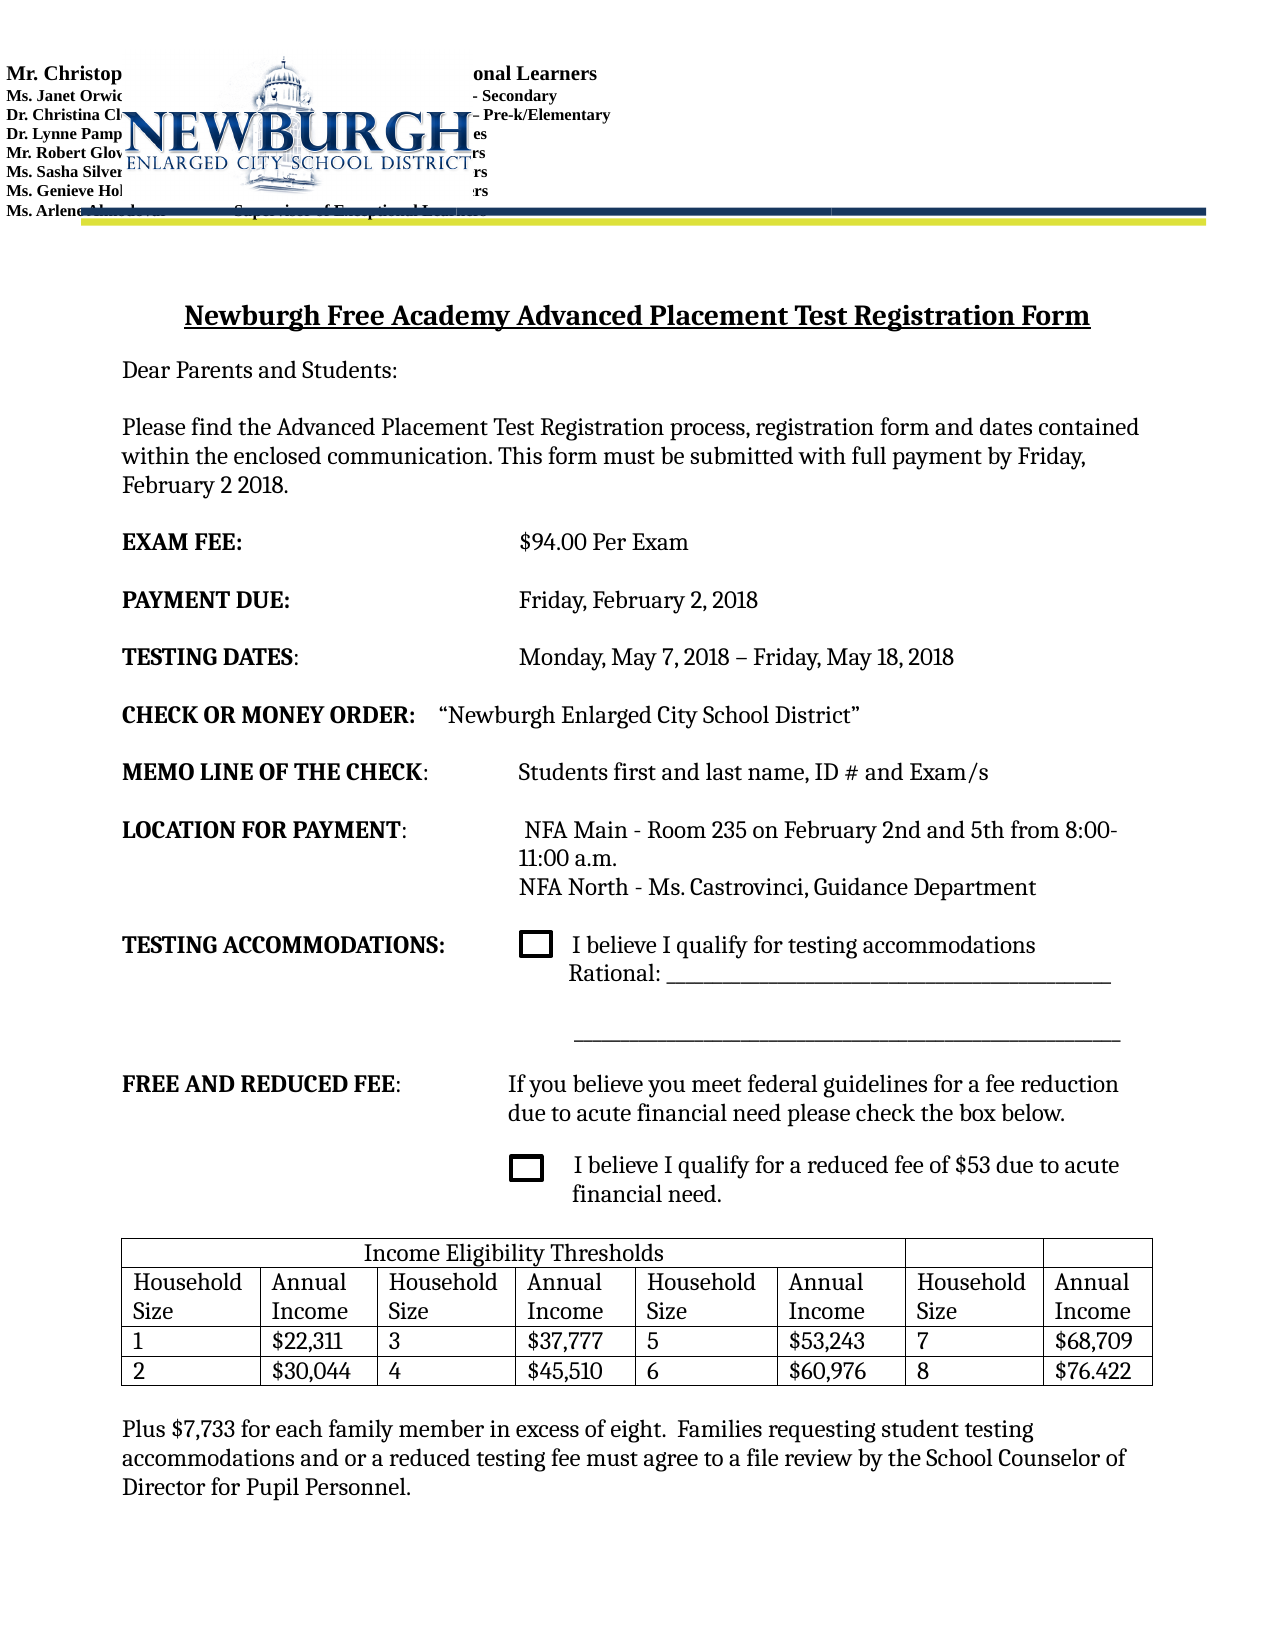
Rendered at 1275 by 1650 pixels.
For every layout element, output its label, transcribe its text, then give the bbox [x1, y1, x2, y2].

table_cell 8 [906, 1357, 1043, 1385]
picture [121, 49, 473, 201]
table_cell 1 [122, 1327, 260, 1356]
table_cell 6 [636, 1357, 777, 1385]
text TESTING DATES: Monday, May 7, 2018 – Friday, May 18, 2018 [122, 643, 1153, 672]
table_cell $30,044 [261, 1357, 377, 1385]
table_cell Household Size [636, 1268, 777, 1326]
text LOCATION FOR PAYMENT: NFA Main - Room 235 on February 2nd and 5th from 8:00-11:00 a.m. [122, 816, 1153, 873]
table_cell $37,777 [516, 1327, 635, 1356]
table_cell 7 [906, 1327, 1043, 1356]
table_cell $22,311 [261, 1327, 377, 1356]
table_cell $45,510 [516, 1357, 635, 1385]
table_header Income Eligibility Thresholds [122, 1239, 905, 1267]
text Please find the Advanced Placement Test Registration process, registration form and dates contained within the enclosed communication. This form must be submitted with full payment by Friday, February 2 2018. [122, 413, 1153, 499]
text EXAM FEE: $94.00 Per Exam [122, 528, 1153, 557]
table_cell Household Size [378, 1268, 515, 1326]
text MEMO LINE OF THE CHECK: Students first and last name, ID # and Exam/s [122, 758, 1153, 787]
table_cell $60,976 [778, 1357, 905, 1385]
text ___________________________________________________________ [122, 1017, 1153, 1046]
table_header [906, 1239, 1043, 1267]
table_cell Annual Income [516, 1268, 635, 1326]
text I believe I qualify for a reduced fee of $53 due to acute financial need. [572, 1151, 1153, 1209]
text PAYMENT DUE: Friday, February 2, 2018 [122, 586, 1153, 614]
table_cell 4 [378, 1357, 515, 1385]
text Newburgh Free Academy Advanced Placement Test Registration Form [122, 299, 1153, 333]
text Dear Parents and Students: [122, 356, 1153, 384]
table_cell 5 [636, 1327, 777, 1356]
table_cell Annual Income [778, 1268, 905, 1326]
text Rational: ________________________________________________ [122, 959, 1153, 988]
text Plus $7,733 for each family member in excess of eight. Families requesting student testing accommodations and or a reduced testing fee must agree to a file review by the School Counselor of Director for Pupil Personnel. [122, 1415, 1153, 1501]
table_cell 2 [122, 1357, 260, 1385]
text due to acute financial need please check the box below. [122, 1098, 1153, 1127]
table_cell $68,709 [1044, 1327, 1152, 1356]
text NFA North - Ms. Castrovinci, Guidance Department [122, 873, 1153, 902]
table_cell 3 [378, 1327, 515, 1356]
table_cell $53,243 [778, 1327, 905, 1356]
table_header [1044, 1239, 1152, 1267]
table_cell Household Size [906, 1268, 1043, 1326]
table_cell Household Size [122, 1268, 260, 1326]
text TESTING ACCOMMODATIONS: I believe I qualify for testing accommodations [122, 931, 1153, 959]
text CHECK OR MONEY ORDER: “Newburgh Enlarged City School District” [122, 701, 1153, 729]
table_cell $76.422 [1044, 1357, 1152, 1385]
table_cell Annual Income [1044, 1268, 1152, 1326]
text FREE AND REDUCED FEE: If you believe you meet federal guidelines for a fee reduction [122, 1070, 1153, 1098]
table_cell Annual Income [261, 1268, 377, 1326]
